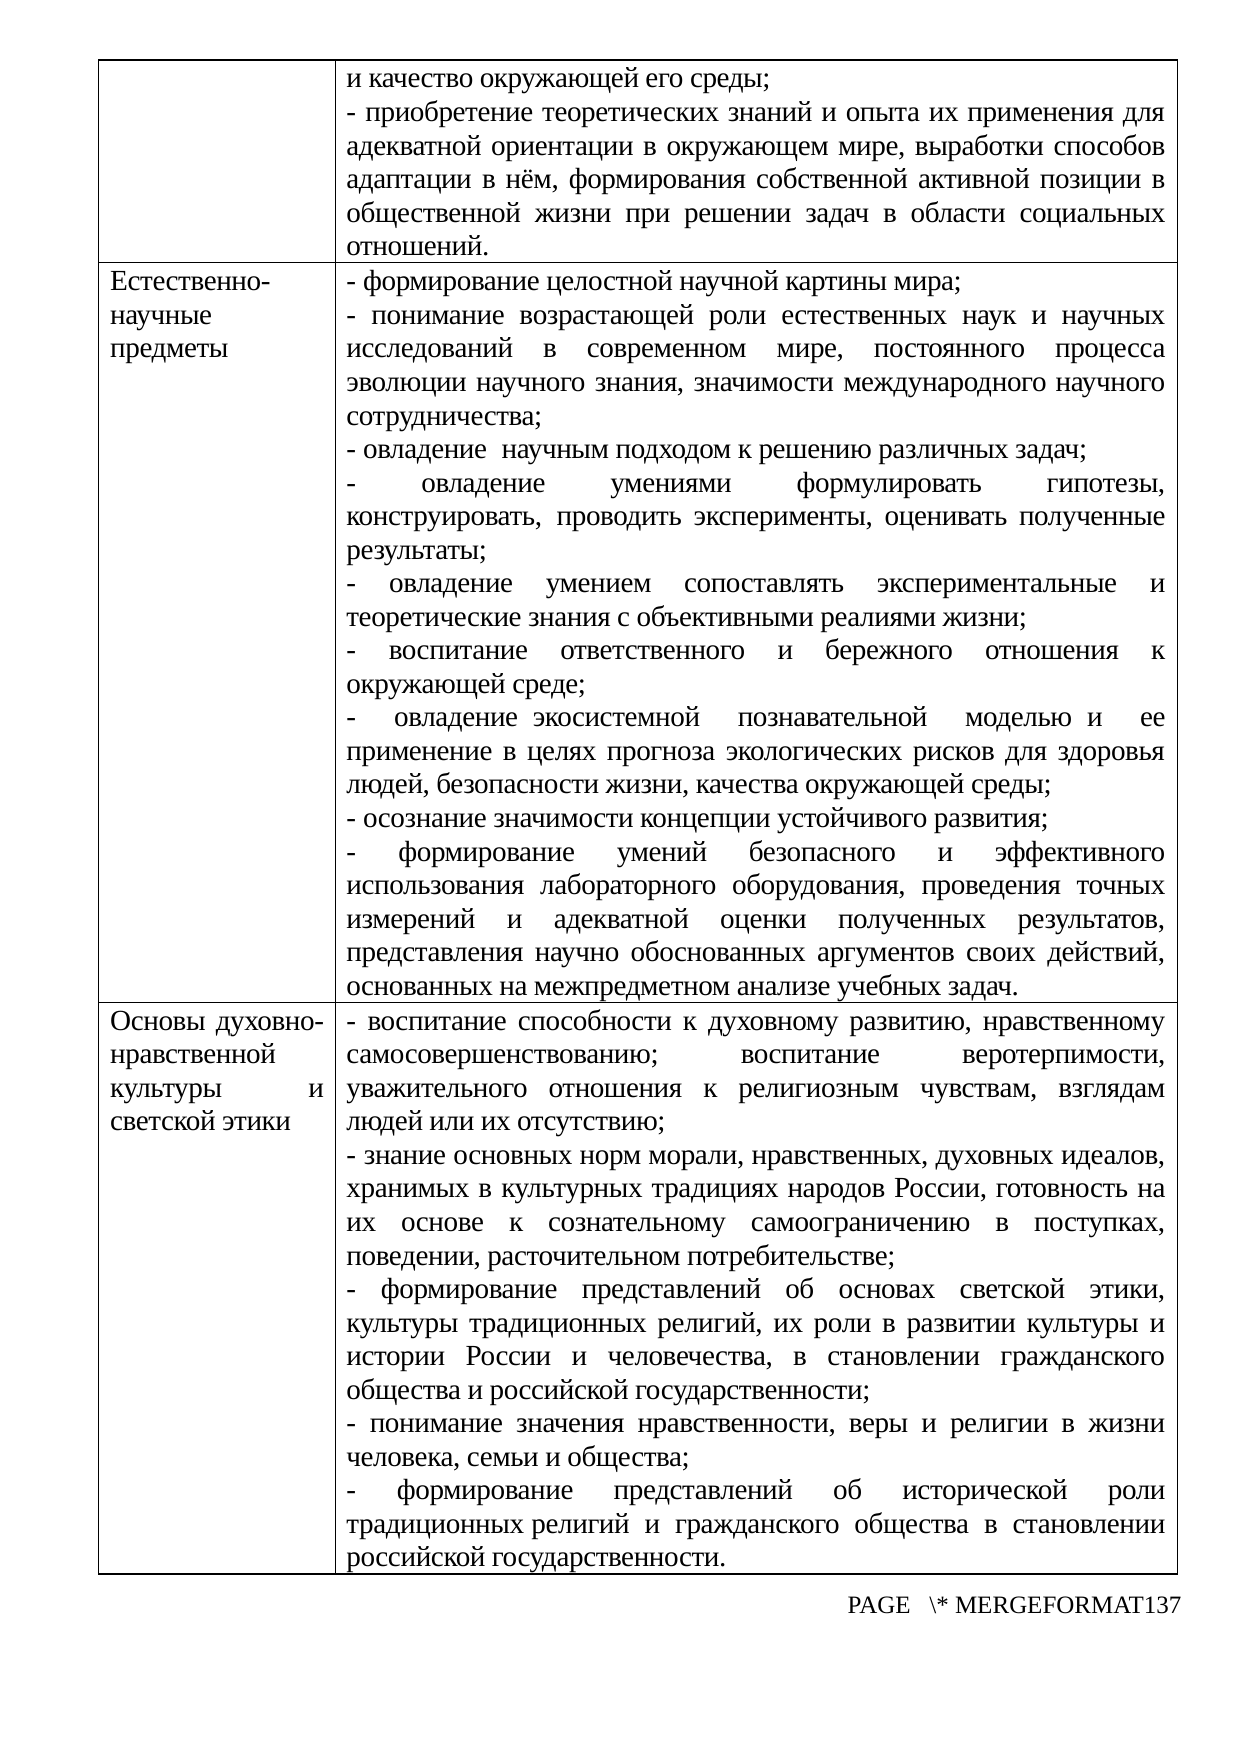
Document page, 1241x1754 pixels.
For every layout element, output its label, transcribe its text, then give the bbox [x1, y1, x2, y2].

table_cell Основы духовно-нравственной культуры и светской этики [99, 1003, 335, 1573]
table_cell - воспитание способности к духовному развитию, нравственному самосовершенствованию; воспитание веротерпимости, уважительного отношения к религиозным чувствам, взглядам людей или их отсутствию; - знание основных норм морали, нравственных, духовных идеалов, хранимых в культурных традициях народов России, готовность на их основе к сознательному самоограничению в поступках, поведении, расточительном потребительстве; - формирование представлений об основах светской этики, культуры традиционных религий, их роли в развитии культуры и истории России и человечества, в становлении гражданского общества и российской государственности; - понимание значения нравственности, веры и религии в жизни человека, семьи и общества; - формирование представлений об исторической роли традиционных религий и гражданского общества в становлении российской государственности. [336, 1003, 1177, 1573]
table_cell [99, 61, 335, 262]
table_cell - формирование целостной научной картины мира; - понимание возрастающей роли естественных наук и научных исследований в современном мире, постоянного процесса эволюции научного знания, значимости международного научного сотрудничества; - овладение научным подходом к решению различных задач; - овладение умениями формулировать гипотезы, конструировать, проводить эксперименты, оценивать полученные результаты; - овладение умением сопоставлять экспериментальные и теоретические знания с объективными реалиями жизни; - воспитание ответственного и бережного отношения к окружающей среде; - овладение экосистемной познавательной моделью и ее применение в целях прогноза экологических рисков для здоровья людей, безопасности жизни, качества окружающей среды; - осознание значимости концепции устойчивого развития; - формирование умений безопасного и эффективного использования лабораторного оборудования, проведения точных измерений и адекватной оценки полученных результатов, представления научно обоснованных аргументов своих действий, основанных на межпредметном анализе учебных задач. [336, 263, 1177, 1001]
table_cell Естественно-научные предметы [99, 263, 335, 1001]
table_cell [336, 61, 1177, 262]
